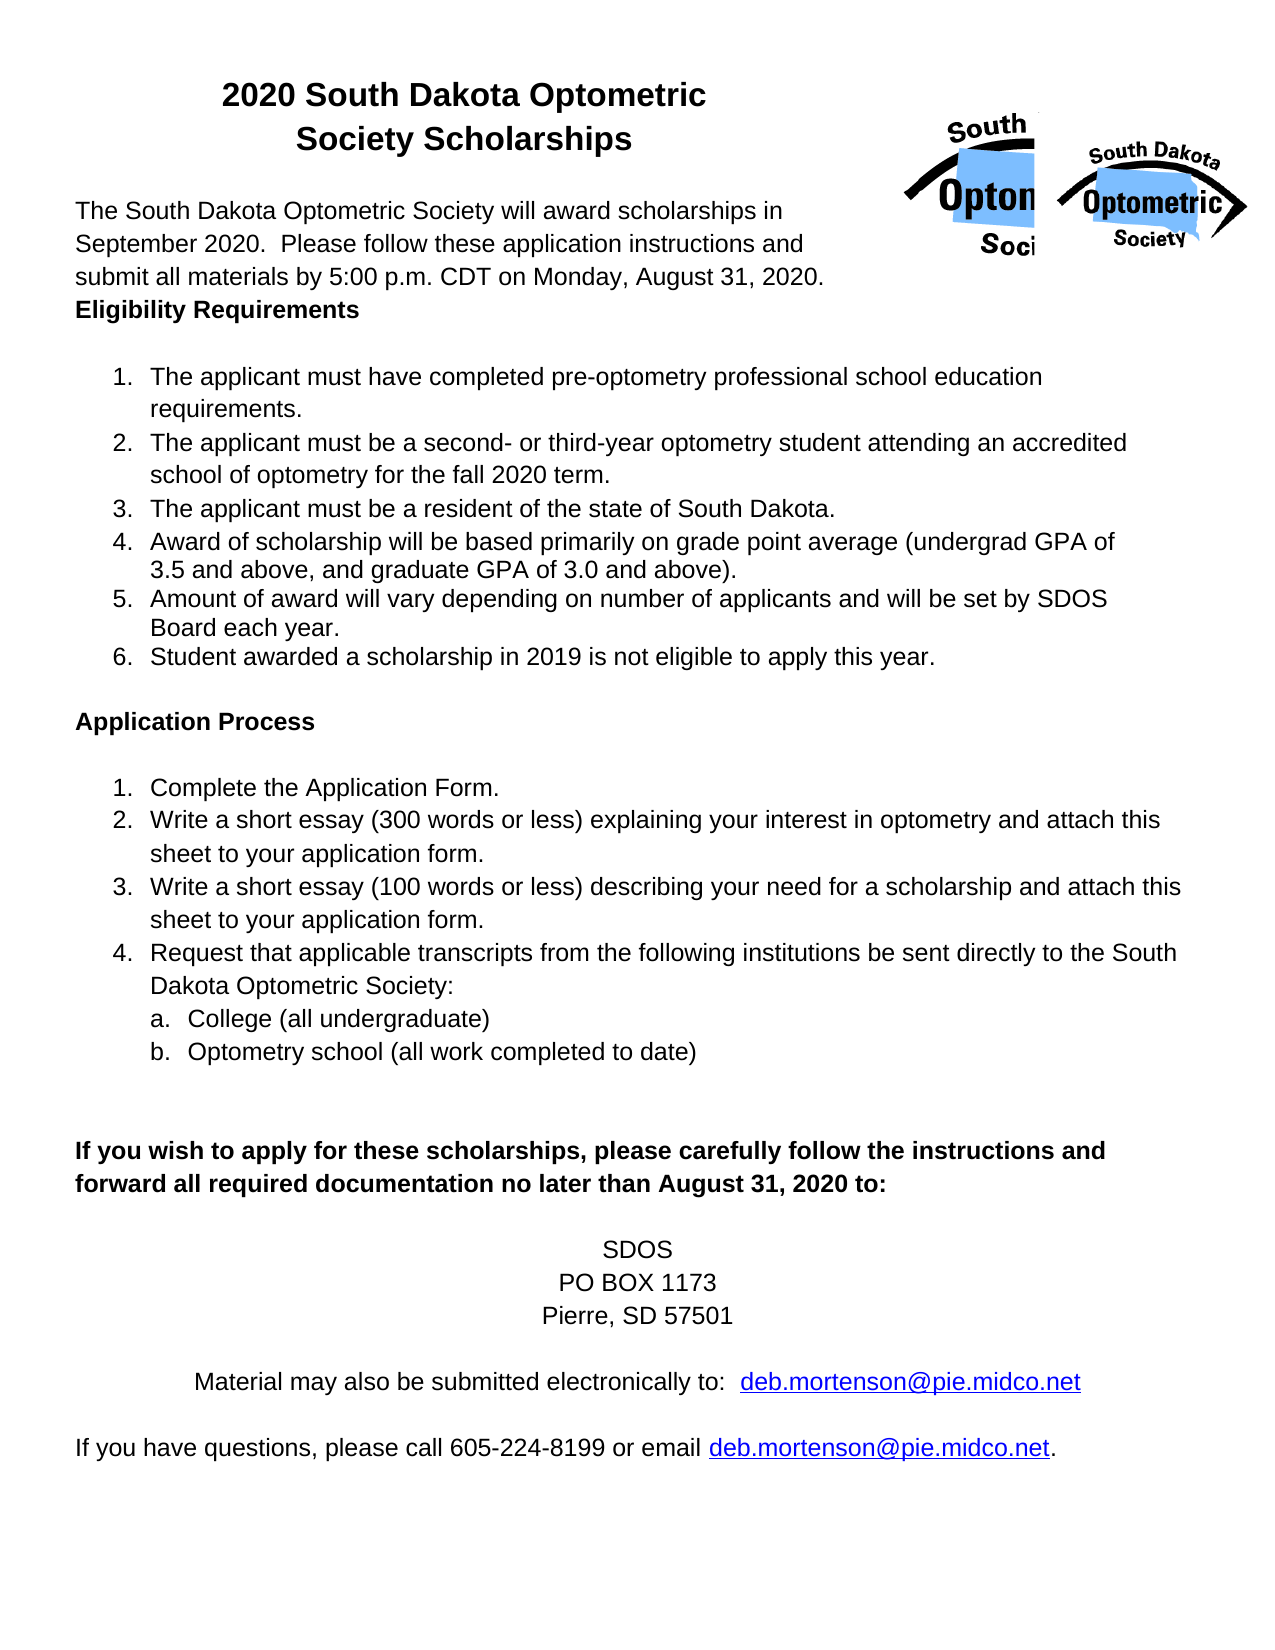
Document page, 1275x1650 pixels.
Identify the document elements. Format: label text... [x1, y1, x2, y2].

list Complete the Application Form. [112, 772, 1200, 801]
text Material may also be submitted electronically to: deb.mortenson@pie.midco.net [75, 1367, 1200, 1396]
text PO BOX 1173 [75, 1268, 1200, 1297]
text If you have questions, please call 605-224-8199 or email deb.mortenson@pie.midco.net. [75, 1433, 1200, 1462]
text Eligibility Requirements [75, 295, 1200, 324]
picture [872, 75, 1275, 307]
text If you wish to apply for these scholarships, please carefully follow the instructions and forward all required documentation no later than August 31, 2020 to: [75, 1136, 1200, 1197]
text Application Process [75, 706, 1200, 735]
list Student awarded a scholarship in 2019 is not eligible to apply this year. [112, 642, 1144, 670]
list Award of scholarship will be based primarily on grade point average (undergrad GPA of 3.5 and above, and graduate GPA of 3.0 and above). [112, 527, 1144, 584]
list Request that applicable transcripts from the following institutions be sent directly to the South Dakota Optometric Society: [112, 938, 1200, 999]
text Society Scholarships [75, 119, 872, 158]
list The applicant must have completed pre-optometry professional school education requirements. [112, 361, 1200, 423]
list College (all undergraduate) [150, 1004, 1200, 1032]
text SDOS [75, 1235, 1200, 1263]
list The applicant must be a resident of the state of South Dakota. [112, 493, 1200, 522]
text Pierre, SD 57501 [75, 1301, 1200, 1329]
text 2020 South Dakota Optometric [75, 75, 872, 113]
list Optometry school (all work completed to date) [150, 1037, 1200, 1065]
list Write a short essay (300 words or less) explaining your interest in optometry and attach this sheet to your application form. [112, 806, 1200, 867]
list The applicant must be a second- or third-year optometry student attending an accredited school of optometry for the fall 2020 term. [112, 427, 1200, 489]
list Amount of award will vary depending on number of applicants and will be set by SDOS Board each year. [112, 584, 1144, 642]
text The South Dakota Optometric Society will award scholarships in September 2020. Please follow these application instructions and submit all materials by 5:00 p.m. CDT on Monday, August 31, 2020. [75, 196, 872, 291]
list Write a short essay (100 words or less) describing your need for a scholarship and attach this sheet to your application form. [112, 872, 1200, 933]
